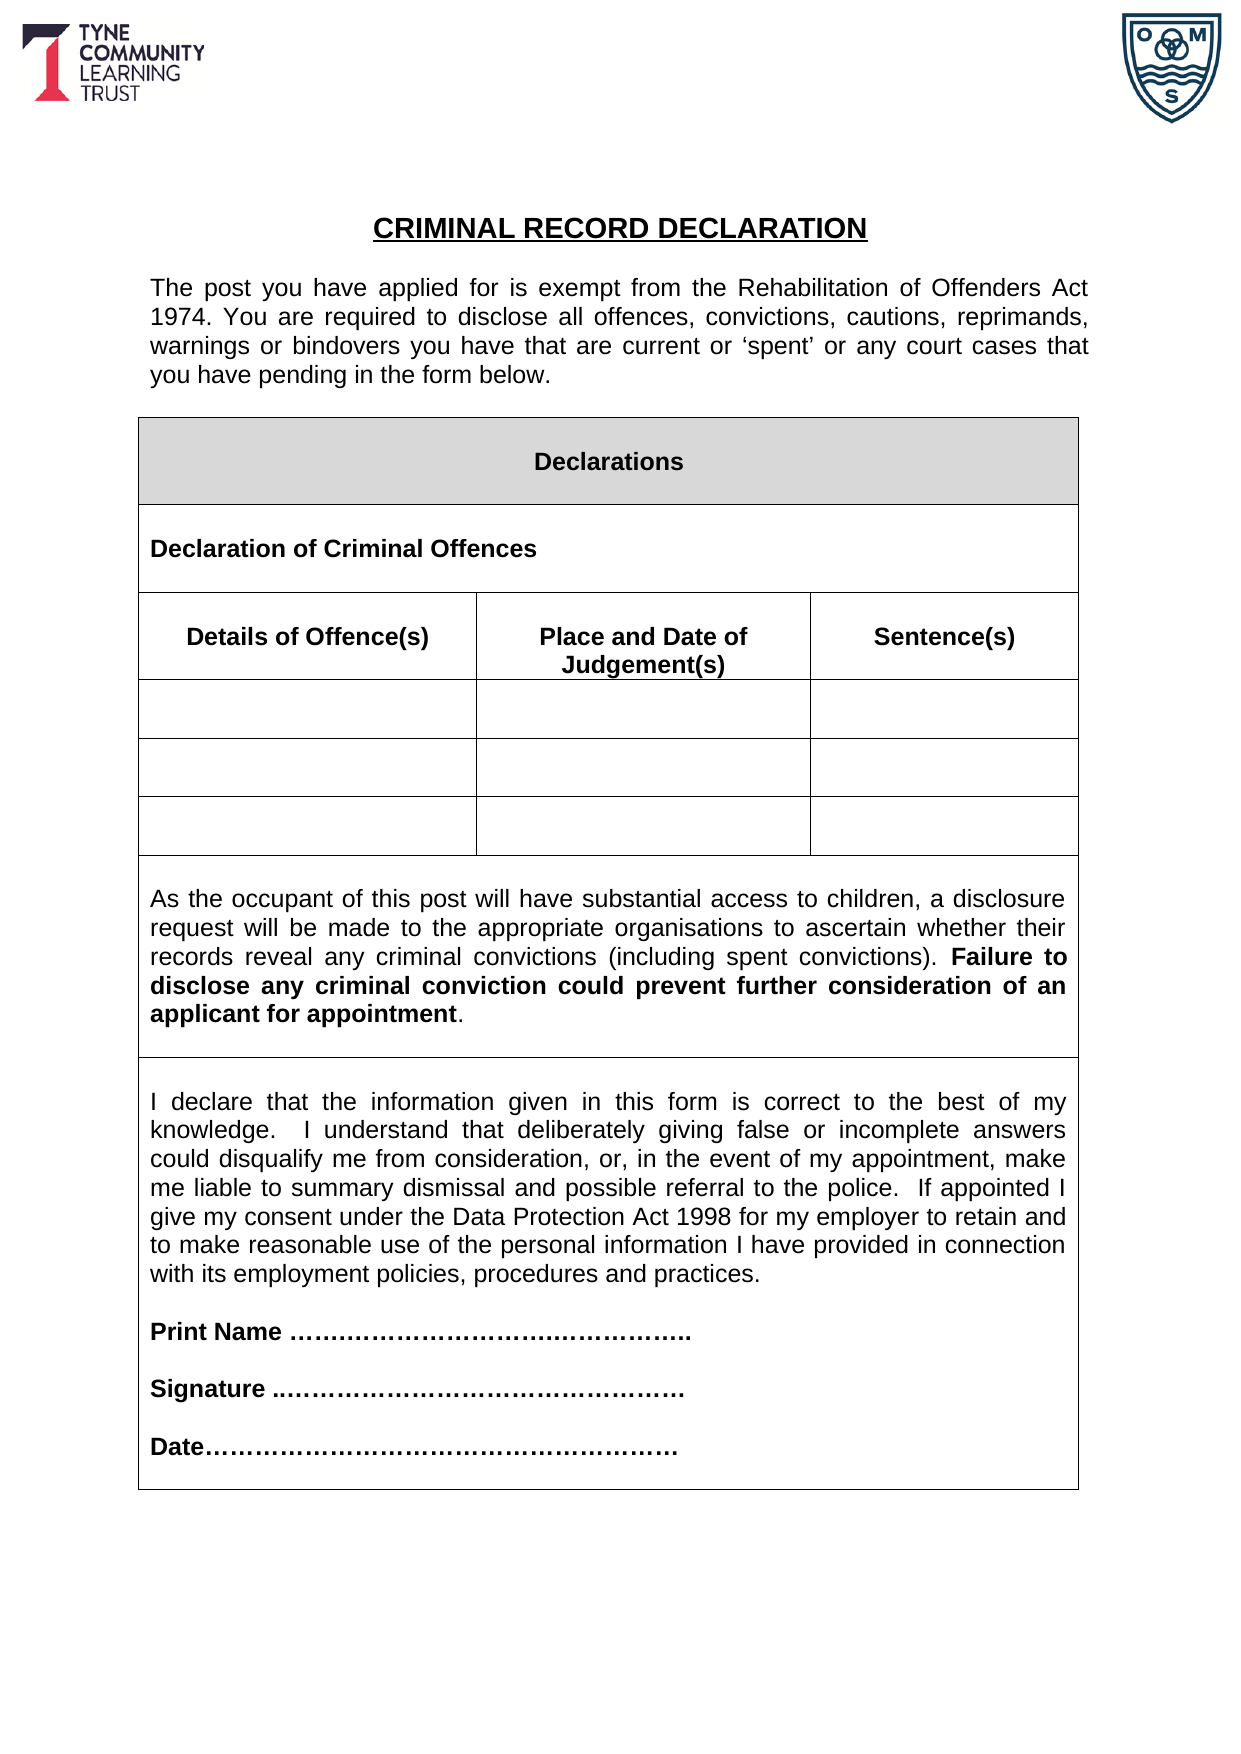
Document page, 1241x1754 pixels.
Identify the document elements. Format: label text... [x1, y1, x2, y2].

table_cell Details of Offence(s) [139, 593, 476, 679]
table_cell Declaration of Criminal Offences [139, 505, 1078, 592]
table_cell [139, 739, 476, 796]
table_cell [477, 680, 810, 737]
table_cell [811, 739, 1078, 796]
table_cell [139, 797, 476, 854]
table_cell [477, 797, 810, 854]
text CRIMINAL RECORD DECLARATION [150, 211, 1090, 244]
table_cell [477, 739, 810, 796]
picture [22, 24, 204, 101]
picture [1119, 10, 1224, 126]
table_cell Sentence(s) [811, 593, 1078, 679]
table_cell As the occupant of this post will have substantial access to children, a disclosure request will be made to the appropriate organisations to ascertain whether their records reveal any criminal convictions (including spent convictions). Failure to disclose any criminal conviction could prevent further consideration of an applicant for appointment. [139, 856, 1078, 1057]
table_cell I declare that the information given in this form is correct to the best of my knowledge. I understand that deliberately giving false or incomplete answers could disqualify me from consideration, or, in the event of my appointment, make me liable to summary dismissal and possible referral to the police. If appointed I give my consent under the Data Protection Act 1998 for my employer to retain and to make reasonable use of the personal information I have provided in connection with its employment policies, procedures and practices. Print Name …….…………………….…………….. Signature ..………………………………………… Date………………………………………………… [139, 1058, 1078, 1489]
text The post you have applied for is exempt from the Rehabilitation of Offenders Act 1974. You are required to disclose all offences, convictions, cautions, reprimands, warnings or bindovers you have that are current or ‘spent’ or any court cases that you have pending in the form below. [150, 273, 1090, 388]
table_cell [811, 797, 1078, 854]
table_header Declarations [139, 418, 1078, 504]
table_cell [811, 680, 1078, 737]
table_cell Place and Date of Judgement(s) [477, 593, 810, 679]
table_cell [139, 680, 476, 737]
